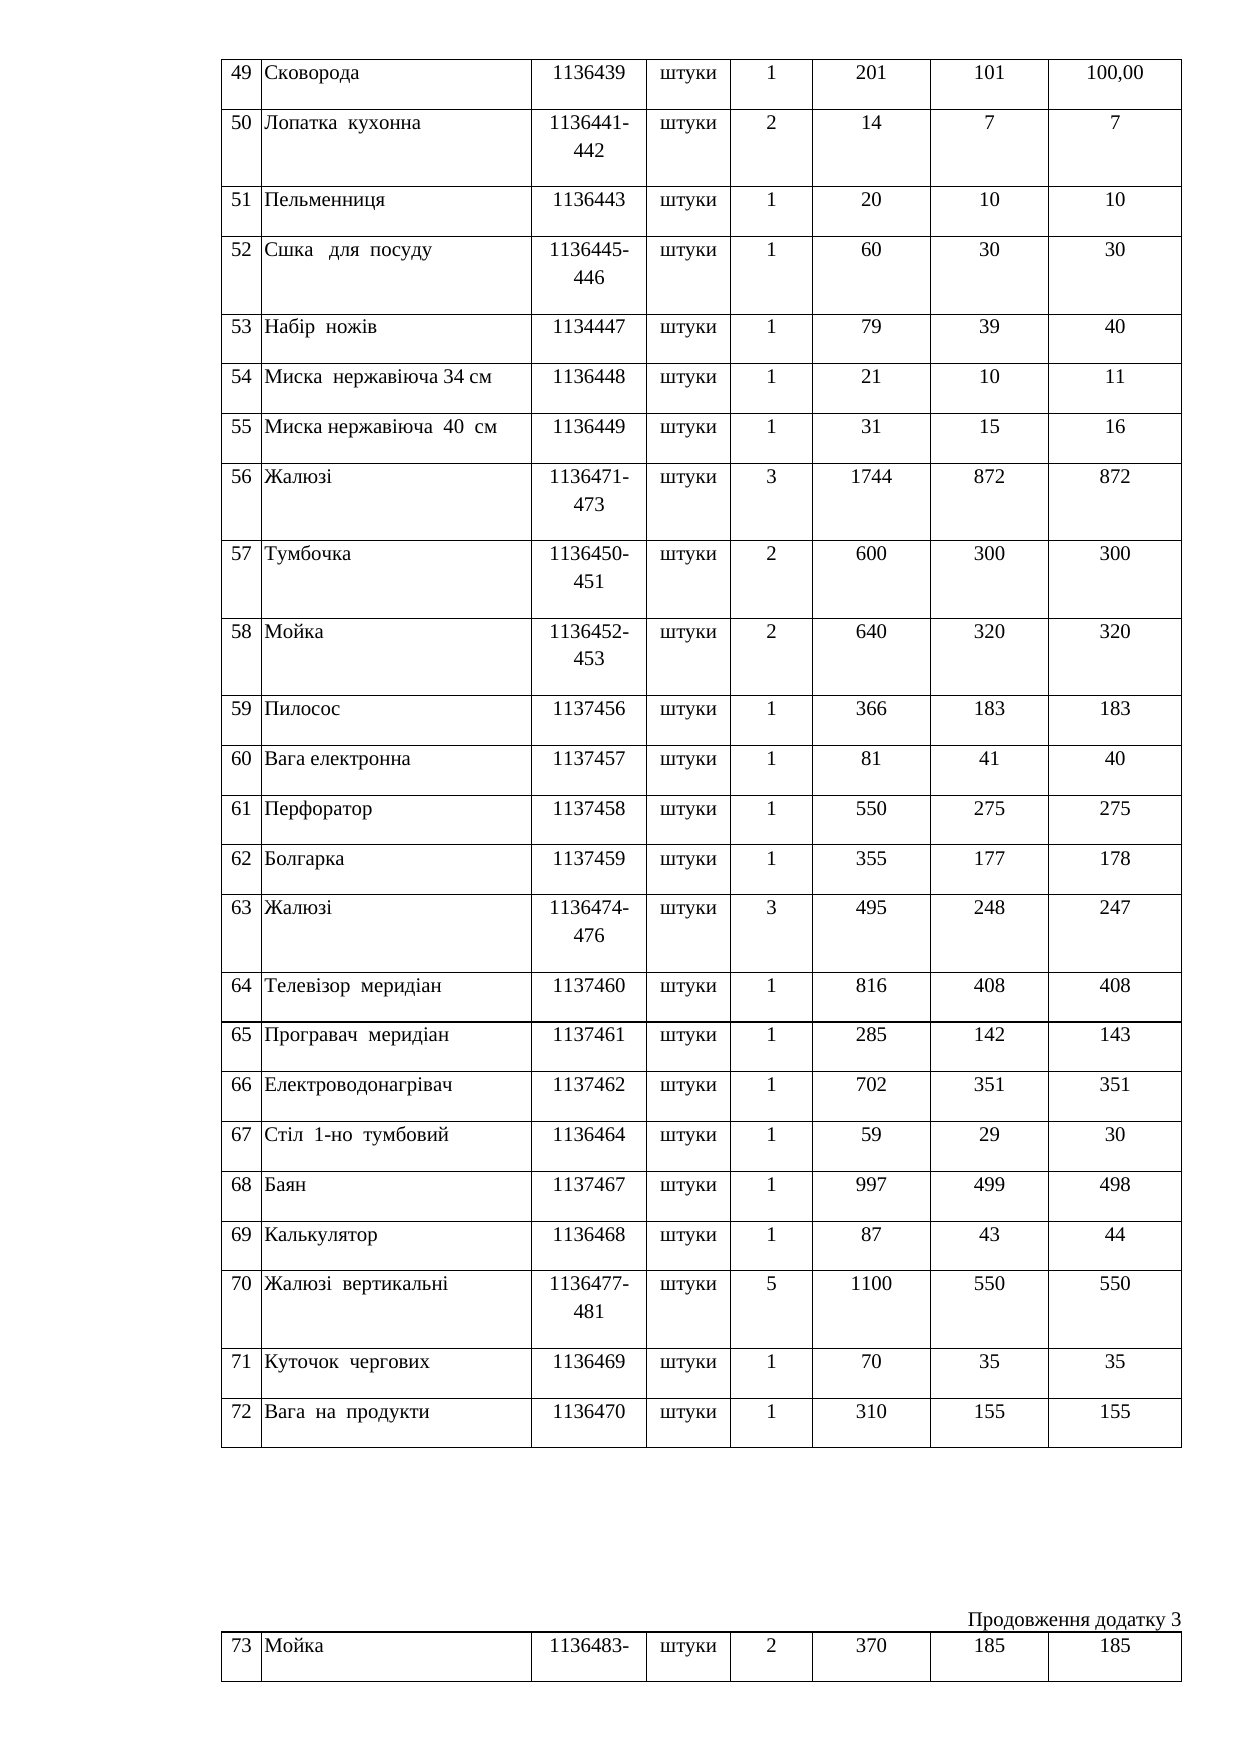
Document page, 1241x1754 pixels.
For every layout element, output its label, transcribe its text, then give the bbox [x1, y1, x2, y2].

table_cell 1136474-476 [532, 895, 646, 972]
table_cell 351 [1049, 1072, 1181, 1121]
table_cell 1136448 [532, 364, 646, 413]
table_cell 351 [931, 1072, 1048, 1121]
table_cell Пилосос [262, 696, 531, 745]
table_header 185 [1049, 1633, 1181, 1681]
table_cell 1 [731, 1122, 812, 1171]
table_cell 70 [813, 1349, 930, 1397]
table_cell 30 [1049, 1122, 1181, 1171]
table_cell 1 [731, 237, 812, 313]
table_cell штуки [647, 619, 730, 695]
table_cell 1136449 [532, 414, 646, 463]
table_cell Телевізор меридіан [262, 973, 531, 1021]
table_cell штуки [647, 315, 730, 363]
table_cell 872 [1049, 464, 1181, 540]
table_cell 50 [222, 110, 261, 186]
table_header 2 [731, 1633, 812, 1681]
table_cell 550 [931, 1271, 1048, 1348]
table_cell 35 [1049, 1349, 1181, 1397]
table_cell Перфоратор [262, 796, 531, 844]
table_cell 285 [813, 1023, 930, 1071]
table_header 73 [222, 1633, 261, 1681]
table_cell 1 [731, 1023, 812, 1071]
table_cell 1 [731, 1349, 812, 1397]
table_cell 3 [731, 464, 812, 540]
table_cell 408 [931, 973, 1048, 1021]
table_cell штуки [647, 110, 730, 186]
table_cell 550 [1049, 1271, 1181, 1348]
table_cell 1 [731, 746, 812, 794]
table_cell 14 [813, 110, 930, 186]
table_cell 702 [813, 1072, 930, 1121]
table_cell 57 [222, 541, 261, 618]
table_cell Вага на продукти [262, 1399, 531, 1447]
table_cell 1 [731, 1072, 812, 1121]
table_cell 1136464 [532, 1122, 646, 1171]
table_cell штуки [647, 845, 730, 894]
table_cell 10 [1049, 187, 1181, 236]
table_cell 101 [931, 60, 1048, 109]
table_cell Миска нержавіюча 40 см [262, 414, 531, 463]
table_cell 35 [931, 1349, 1048, 1397]
table_cell 87 [813, 1222, 930, 1270]
table_cell 275 [1049, 796, 1181, 844]
table_cell 1 [731, 796, 812, 844]
table_cell 201 [813, 60, 930, 109]
table_cell штуки [647, 1222, 730, 1270]
table_cell 1 [731, 973, 812, 1021]
table_cell Баян [262, 1172, 531, 1221]
table_cell 1134447 [532, 315, 646, 363]
table_cell 21 [813, 364, 930, 413]
table_cell 64 [222, 973, 261, 1021]
table_cell 499 [931, 1172, 1048, 1221]
table_cell 142 [931, 1023, 1048, 1071]
table_cell штуки [647, 1072, 730, 1121]
table_cell 1137461 [532, 1023, 646, 1071]
table_cell штуки [647, 237, 730, 313]
table_cell Стіл 1-но тумбовий [262, 1122, 531, 1171]
table_cell 63 [222, 895, 261, 972]
table_cell Миска нержавіюча 34 см [262, 364, 531, 413]
table_cell 1 [731, 1172, 812, 1221]
table_cell 247 [1049, 895, 1181, 972]
table_cell 15 [931, 414, 1048, 463]
table_cell 7 [1049, 110, 1181, 186]
table_cell 16 [1049, 414, 1181, 463]
table_cell штуки [647, 1399, 730, 1447]
table_cell 10 [931, 364, 1048, 413]
table_header 1136483-484 [532, 1633, 646, 1681]
table_cell 1136468 [532, 1222, 646, 1270]
table_cell штуки [647, 414, 730, 463]
table_cell 155 [931, 1399, 1048, 1447]
table_cell 3 [731, 895, 812, 972]
table_cell штуки [647, 187, 730, 236]
table_cell 1744 [813, 464, 930, 540]
table_cell 310 [813, 1399, 930, 1447]
table_cell штуки [647, 696, 730, 745]
table_cell Електроводонагрівач [262, 1072, 531, 1121]
table_cell 69 [222, 1222, 261, 1270]
table_cell 1136452-453 [532, 619, 646, 695]
table_cell штуки [647, 541, 730, 618]
table_cell 40 [1049, 746, 1181, 794]
table_header 370 [813, 1633, 930, 1681]
table_cell 872 [931, 464, 1048, 540]
table_cell штуки [647, 364, 730, 413]
table_cell штуки [647, 60, 730, 109]
table_cell 81 [813, 746, 930, 794]
table_cell 11 [1049, 364, 1181, 413]
table_cell 1136443 [532, 187, 646, 236]
table_cell Жалюзі [262, 464, 531, 540]
table_cell 1136441-442 [532, 110, 646, 186]
table_cell 1136470 [532, 1399, 646, 1447]
table_cell 1 [731, 845, 812, 894]
table_cell 1137467 [532, 1172, 646, 1221]
table_cell штуки [647, 1271, 730, 1348]
table_cell 10 [931, 187, 1048, 236]
table_cell 550 [813, 796, 930, 844]
table_cell 1100 [813, 1271, 930, 1348]
table_cell 1137456 [532, 696, 646, 745]
table_cell Болгарка [262, 845, 531, 894]
table_cell 5 [731, 1271, 812, 1348]
table_cell Куточок чергових [262, 1349, 531, 1397]
table_cell 40 [1049, 315, 1181, 363]
table_cell 1137459 [532, 845, 646, 894]
table_cell Сковорода [262, 60, 531, 109]
table_cell 1136471-473 [532, 464, 646, 540]
table_cell 177 [931, 845, 1048, 894]
table_cell Калькулятор [262, 1222, 531, 1270]
table_cell 41 [931, 746, 1048, 794]
table_cell 1 [731, 1399, 812, 1447]
table_cell Мойка [262, 619, 531, 695]
table_cell 30 [1049, 237, 1181, 313]
table_cell 1 [731, 187, 812, 236]
table_cell штуки [647, 973, 730, 1021]
table_cell 29 [931, 1122, 1048, 1171]
table_cell Тумбочка [262, 541, 531, 618]
table_cell 1136439 [532, 60, 646, 109]
table_cell 997 [813, 1172, 930, 1221]
table_cell 1 [731, 60, 812, 109]
table_cell штуки [647, 746, 730, 794]
table_cell 56 [222, 464, 261, 540]
table_cell 1136450-451 [532, 541, 646, 618]
table_cell 320 [1049, 619, 1181, 695]
table_cell 300 [1049, 541, 1181, 618]
table_cell 58 [222, 619, 261, 695]
table_cell штуки [647, 796, 730, 844]
table_cell Програвач меридіан [262, 1023, 531, 1071]
table_cell 275 [931, 796, 1048, 844]
table_cell 320 [931, 619, 1048, 695]
table_cell 1136445-446 [532, 237, 646, 313]
text Продовження додатку 3 [177, 1607, 1181, 1631]
table_cell 60 [222, 746, 261, 794]
table_cell 52 [222, 237, 261, 313]
table_cell 71 [222, 1349, 261, 1397]
table_cell 155 [1049, 1399, 1181, 1447]
table_cell 143 [1049, 1023, 1181, 1071]
table_cell 44 [1049, 1222, 1181, 1270]
table_cell 183 [1049, 696, 1181, 745]
table_cell 7 [931, 110, 1048, 186]
table_cell 498 [1049, 1172, 1181, 1221]
table_cell 55 [222, 414, 261, 463]
table_cell 70 [222, 1271, 261, 1348]
table_header 185 [931, 1633, 1048, 1681]
table_cell штуки [647, 1023, 730, 1071]
table_cell Жалюзі [262, 895, 531, 972]
table_cell штуки [647, 1349, 730, 1397]
table_cell 1137457 [532, 746, 646, 794]
table_cell 67 [222, 1122, 261, 1171]
table_cell 59 [222, 696, 261, 745]
table_cell 68 [222, 1172, 261, 1221]
table_cell 300 [931, 541, 1048, 618]
table_cell 1136469 [532, 1349, 646, 1397]
table_cell 31 [813, 414, 930, 463]
table_cell 53 [222, 315, 261, 363]
table_cell 43 [931, 1222, 1048, 1270]
table_cell 59 [813, 1122, 930, 1171]
table_cell 1 [731, 414, 812, 463]
table_cell штуки [647, 895, 730, 972]
table_cell 72 [222, 1399, 261, 1447]
table_cell 495 [813, 895, 930, 972]
table_header штуки [647, 1633, 730, 1681]
table_cell 66 [222, 1072, 261, 1121]
table_cell 61 [222, 796, 261, 844]
table_cell 816 [813, 973, 930, 1021]
table_cell Пельменниця [262, 187, 531, 236]
table_cell 2 [731, 619, 812, 695]
table_cell 366 [813, 696, 930, 745]
table_cell 65 [222, 1023, 261, 1071]
table_cell 60 [813, 237, 930, 313]
table_cell 408 [1049, 973, 1181, 1021]
table_cell 2 [731, 110, 812, 186]
table_cell 1 [731, 364, 812, 413]
table_cell штуки [647, 464, 730, 540]
table_cell 248 [931, 895, 1048, 972]
table_cell Вага електронна [262, 746, 531, 794]
table_cell 1137458 [532, 796, 646, 844]
table_cell 62 [222, 845, 261, 894]
table_header Мойка [262, 1633, 531, 1681]
table_cell 600 [813, 541, 930, 618]
table_cell 1137462 [532, 1072, 646, 1121]
table_cell 1 [731, 315, 812, 363]
table_cell Жалюзі вертикальні [262, 1271, 531, 1348]
table_cell 49 [222, 60, 261, 109]
table_cell 1 [731, 696, 812, 745]
table_cell 1137460 [532, 973, 646, 1021]
table_cell 54 [222, 364, 261, 413]
table_cell 183 [931, 696, 1048, 745]
table_cell 20 [813, 187, 930, 236]
table_cell 39 [931, 315, 1048, 363]
table_cell 1 [731, 1222, 812, 1270]
table_cell 51 [222, 187, 261, 236]
table_cell 178 [1049, 845, 1181, 894]
table_cell штуки [647, 1122, 730, 1171]
table_cell 30 [931, 237, 1048, 313]
table_cell 640 [813, 619, 930, 695]
table_cell Сшка для посуду [262, 237, 531, 313]
table_cell Набір ножів [262, 315, 531, 363]
table_cell 2 [731, 541, 812, 618]
table_cell штуки [647, 1172, 730, 1221]
table_cell 1136477-481 [532, 1271, 646, 1348]
table_cell 79 [813, 315, 930, 363]
table_cell Лопатка кухонна [262, 110, 531, 186]
table_cell 100,00 [1049, 60, 1181, 109]
table_cell 355 [813, 845, 930, 894]
